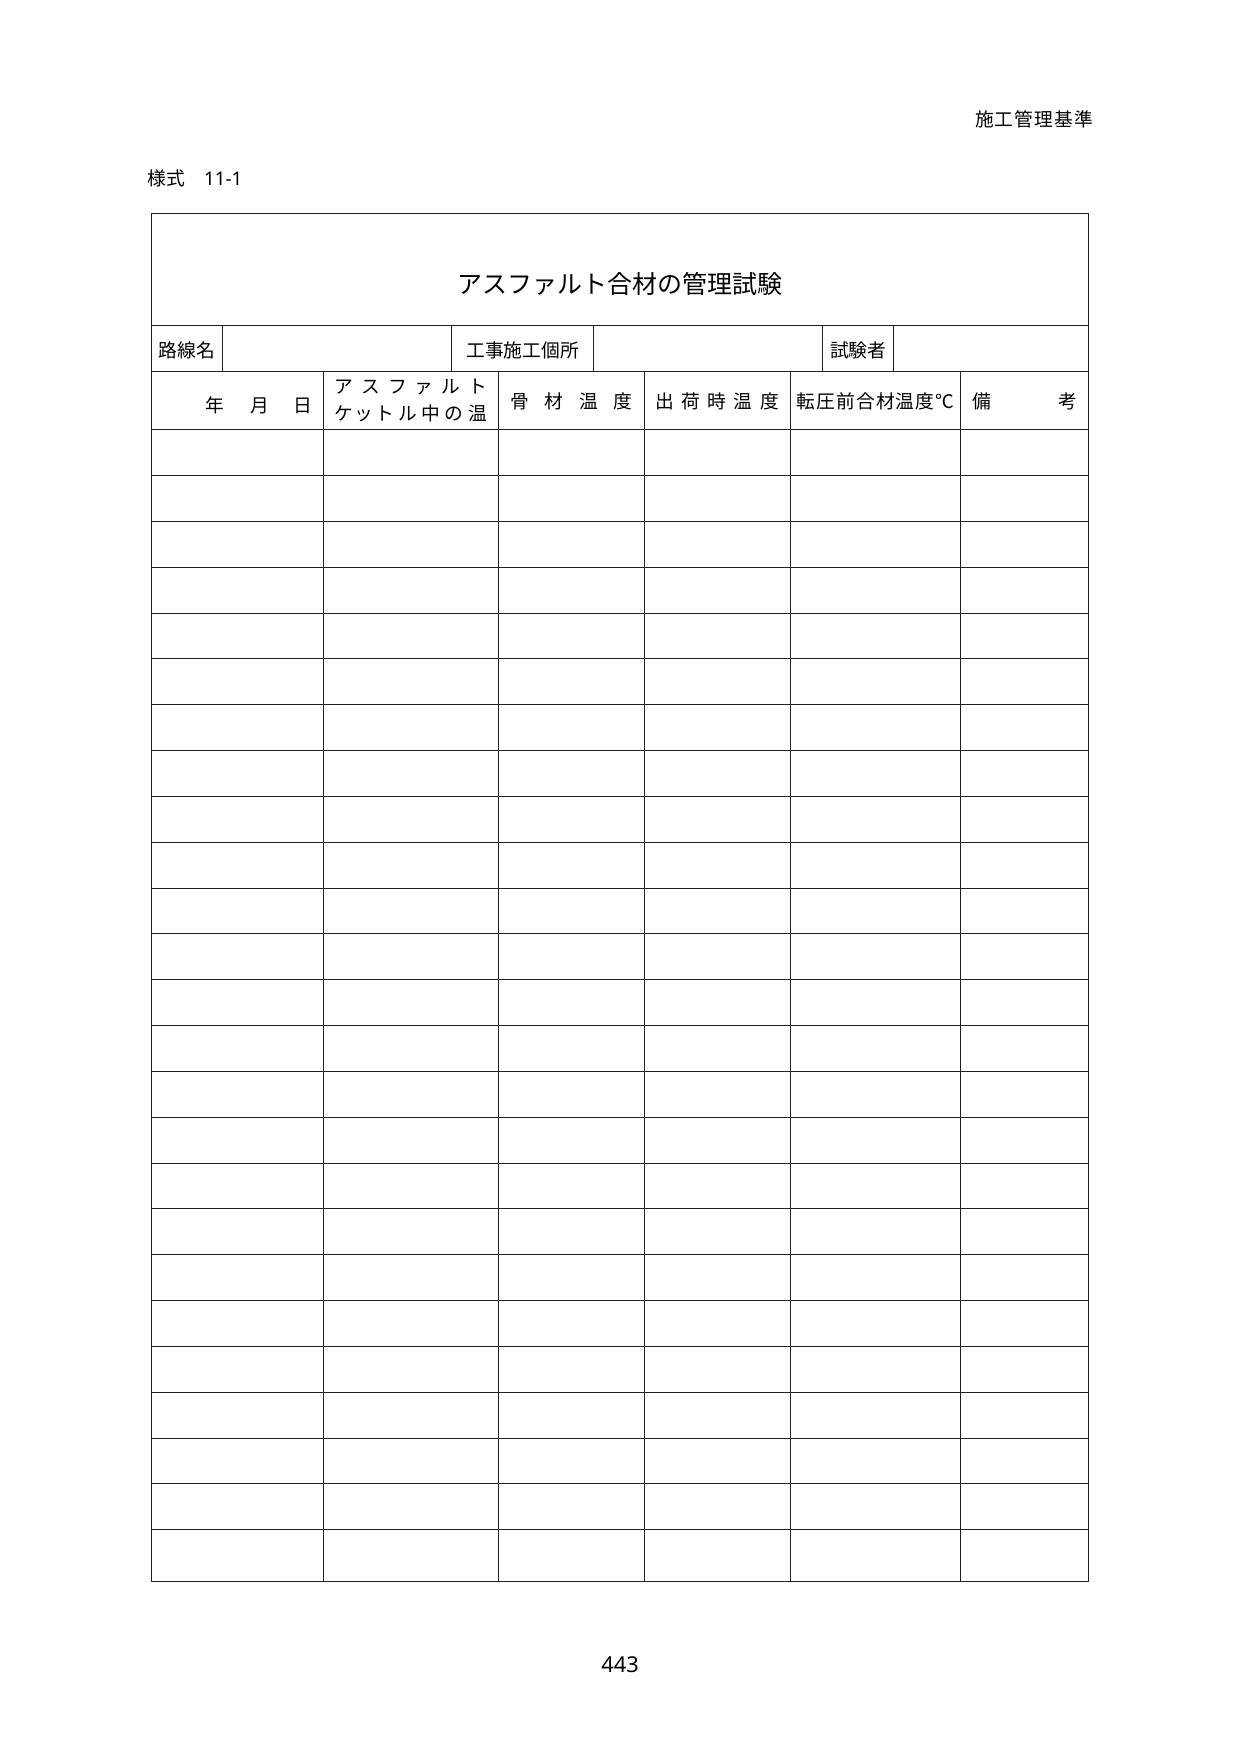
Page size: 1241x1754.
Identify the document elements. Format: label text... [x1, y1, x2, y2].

table_cell [791, 1072, 960, 1117]
table_cell [645, 1164, 790, 1208]
table_cell 骨材温度 [499, 372, 644, 429]
table_cell [152, 1301, 323, 1346]
table_cell [791, 1301, 960, 1346]
table_cell [152, 1026, 323, 1071]
table_cell [152, 1072, 323, 1117]
table_cell [324, 430, 498, 475]
table_cell [499, 1026, 644, 1071]
table_cell [961, 705, 1088, 750]
table_cell [324, 843, 498, 887]
table_cell [645, 476, 790, 521]
table_cell [791, 934, 960, 979]
table_cell [152, 614, 323, 658]
table_cell [961, 522, 1088, 567]
table_cell [324, 1439, 498, 1483]
table_cell [499, 1301, 644, 1346]
table_cell [645, 1026, 790, 1071]
table_cell 路線名 [152, 326, 222, 371]
table_cell [324, 705, 498, 750]
table_cell [645, 1347, 790, 1392]
table_cell [499, 568, 644, 612]
table_cell [791, 659, 960, 704]
table_cell [961, 476, 1088, 521]
table_cell [324, 1301, 498, 1346]
table_cell [152, 659, 323, 704]
table_cell [152, 430, 323, 475]
table_cell [499, 1439, 644, 1483]
table_cell [499, 934, 644, 979]
table_cell [152, 1118, 323, 1162]
table_cell [499, 1347, 644, 1392]
table_cell [499, 1530, 644, 1581]
table_cell [791, 751, 960, 796]
table_header アスファルト合材の管理試験 [152, 214, 1088, 325]
table_cell [961, 1530, 1088, 1581]
table_cell [152, 1164, 323, 1208]
table_cell [645, 1209, 790, 1254]
table_cell [499, 476, 644, 521]
table_cell [645, 568, 790, 612]
table_cell [324, 1072, 498, 1117]
table_cell [645, 1072, 790, 1117]
table_cell [961, 1393, 1088, 1437]
table_cell [961, 1118, 1088, 1162]
table_cell [791, 1164, 960, 1208]
table_cell [324, 1255, 498, 1300]
table_cell [324, 1393, 498, 1437]
table_cell [791, 430, 960, 475]
table_cell [645, 797, 790, 842]
table_cell [152, 980, 323, 1025]
table_cell [645, 1530, 790, 1581]
table_cell [152, 1393, 323, 1437]
table_cell [324, 1164, 498, 1208]
table_cell [961, 1164, 1088, 1208]
table_cell [791, 568, 960, 612]
table_cell [961, 934, 1088, 979]
table_cell [961, 614, 1088, 658]
table_cell [499, 522, 644, 567]
table_cell [499, 843, 644, 887]
table_cell [152, 1255, 323, 1300]
table_cell [324, 751, 498, 796]
table_cell [324, 1118, 498, 1162]
table_cell [791, 843, 960, 887]
table_cell [152, 1530, 323, 1581]
table_cell 試験者 [823, 326, 893, 371]
table_cell [152, 1439, 323, 1483]
table_cell [645, 430, 790, 475]
table_cell [791, 1255, 960, 1300]
table_cell [791, 522, 960, 567]
table_cell [223, 326, 451, 371]
table_cell [499, 659, 644, 704]
table_cell [324, 980, 498, 1025]
table_cell [961, 843, 1088, 887]
table_cell [894, 326, 1088, 371]
table_cell [324, 568, 498, 612]
table_cell [961, 1209, 1088, 1254]
table_cell 転圧前合材温度℃ [791, 372, 960, 429]
table_cell [499, 1164, 644, 1208]
table_cell [324, 1026, 498, 1071]
text 様式 11-1 [148, 163, 1092, 195]
table_cell [645, 659, 790, 704]
table_cell [499, 1484, 644, 1529]
table_cell [645, 751, 790, 796]
table_cell [152, 1209, 323, 1254]
table_cell [324, 659, 498, 704]
table_cell [961, 568, 1088, 612]
table_cell [961, 659, 1088, 704]
table_cell [152, 1347, 323, 1392]
table_cell [645, 1439, 790, 1483]
table_cell [791, 797, 960, 842]
table_cell [499, 705, 644, 750]
table_cell [791, 1118, 960, 1162]
table_cell [324, 476, 498, 521]
table_cell 備考 [961, 372, 1088, 429]
table_cell [324, 797, 498, 842]
table_cell [152, 568, 323, 612]
table_cell [791, 476, 960, 521]
table_cell [152, 751, 323, 796]
table_cell [499, 1393, 644, 1437]
table_cell [645, 1484, 790, 1529]
table_cell [324, 1530, 498, 1581]
table_cell [961, 1484, 1088, 1529]
table_cell [961, 1026, 1088, 1071]
table_cell [499, 1118, 644, 1162]
table_cell [324, 889, 498, 933]
table_cell [961, 1072, 1088, 1117]
table_cell 出荷時温度 [645, 372, 790, 429]
table_cell [961, 1439, 1088, 1483]
table_cell アスファルトケットル中の温度℃ [324, 372, 498, 429]
table_cell [499, 751, 644, 796]
table_cell [645, 889, 790, 933]
table_cell [961, 797, 1088, 842]
table_cell [499, 889, 644, 933]
table_cell 工事施工個所 [452, 326, 593, 371]
table_cell [324, 1484, 498, 1529]
table_cell [152, 797, 323, 842]
table_cell [791, 1393, 960, 1437]
table_cell [499, 1072, 644, 1117]
table_cell [791, 1026, 960, 1071]
table_cell [961, 1301, 1088, 1346]
table_cell [645, 843, 790, 887]
table_cell [645, 705, 790, 750]
table_cell [961, 889, 1088, 933]
table_cell [961, 1255, 1088, 1300]
table_cell [499, 1209, 644, 1254]
table_cell [791, 1347, 960, 1392]
table_cell [791, 1209, 960, 1254]
table_cell [791, 1530, 960, 1581]
table_cell [961, 980, 1088, 1025]
table_cell [961, 751, 1088, 796]
table_cell [791, 705, 960, 750]
table_cell [499, 1255, 644, 1300]
table_cell [324, 522, 498, 567]
table_cell [791, 1484, 960, 1529]
table_cell [791, 1439, 960, 1483]
table_cell [645, 1118, 790, 1162]
table_cell [499, 980, 644, 1025]
table_cell [645, 522, 790, 567]
table_cell [324, 1347, 498, 1392]
table_cell [499, 430, 644, 475]
table_cell [645, 980, 790, 1025]
table_cell [499, 614, 644, 658]
table_cell [324, 614, 498, 658]
table_cell [152, 522, 323, 567]
table_cell [152, 1484, 323, 1529]
table_cell [645, 614, 790, 658]
table_cell 年 月 日 [152, 372, 323, 429]
table_cell [152, 476, 323, 521]
table_cell [324, 934, 498, 979]
table_cell [324, 1209, 498, 1254]
table_cell [791, 980, 960, 1025]
table_cell [152, 934, 323, 979]
table_cell [791, 614, 960, 658]
table_cell [152, 843, 323, 887]
table_cell [499, 797, 644, 842]
table_cell [645, 1255, 790, 1300]
table_cell [645, 934, 790, 979]
table_cell [961, 430, 1088, 475]
table_cell [645, 1393, 790, 1437]
table_cell [961, 1347, 1088, 1392]
table_cell [152, 705, 323, 750]
table_cell [152, 889, 323, 933]
table_cell [791, 889, 960, 933]
table_cell [645, 1301, 790, 1346]
table_cell [594, 326, 822, 371]
